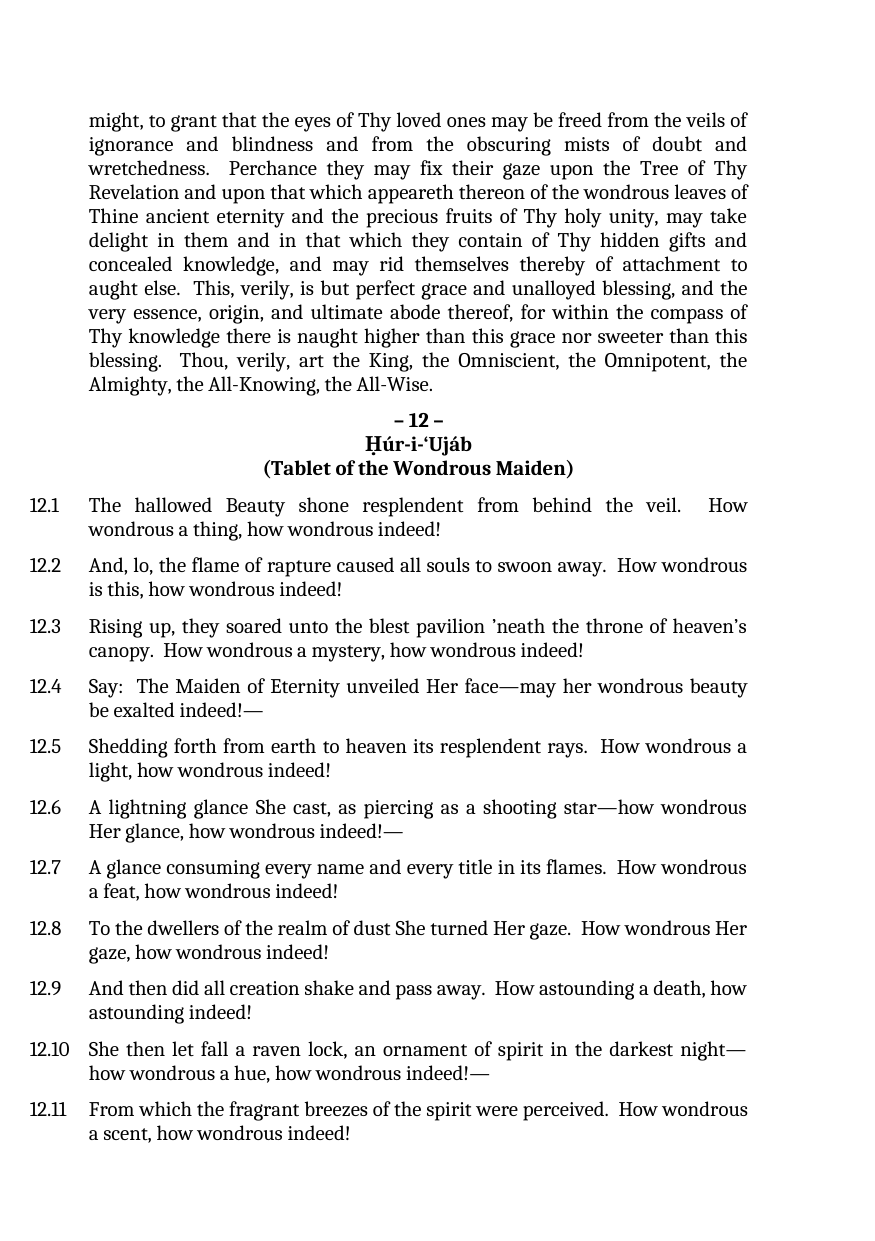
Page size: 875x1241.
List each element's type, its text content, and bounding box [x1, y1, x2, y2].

text 12.11 From which the fragrant breezes of the spirit were perceived. How wondrous a scent, how wondrous indeed! [29, 1098, 748, 1146]
text 12.3 Rising up, they soared unto the blest pavilion ’neath the throne of heaven’s canopy. How wondrous a mystery, how wondrous indeed! [29, 614, 748, 662]
text 12.8 To the dwellers of the realm of dust She turned Her gaze. How wondrous Her gaze, how wondrous indeed! [29, 916, 748, 964]
text 12.1 The hallowed Beauty shone resplendent from behind the veil. How wondrous a thing, how wondrous indeed! [29, 493, 748, 541]
text 12.9 And then did all creation shake and pass away. How astounding a death, how astounding indeed! [29, 977, 748, 1025]
text 12.10 She then let fall a raven lock, an ornament of spirit in the darkest night—how wondrous a hue, how wondrous indeed!— [29, 1037, 748, 1085]
text 12.6 A lightning glance She cast, as piercing as a shooting star—how wondrous Her glance, how wondrous indeed!— [29, 796, 748, 843]
text 12.5 Shedding forth from earth to heaven its resplendent rays. How wondrous a light, how wondrous indeed! [29, 735, 748, 783]
text 12.4 Say: The Maiden of Eternity unveiled Her face—may her wondrous beauty be exalted indeed!— [29, 675, 748, 723]
text – 12 – Ḥúr-i-‘Ujáb (Tablet of the Wondrous Maiden) [89, 409, 748, 481]
text 12.2 And, lo, the flame of rapture caused all souls to swoon away. How wondrous is this, how wondrous indeed! [29, 554, 748, 602]
text 12.7 A glance consuming every name and every title in its flames. How wondrous a feat, how wondrous indeed! [29, 856, 748, 904]
